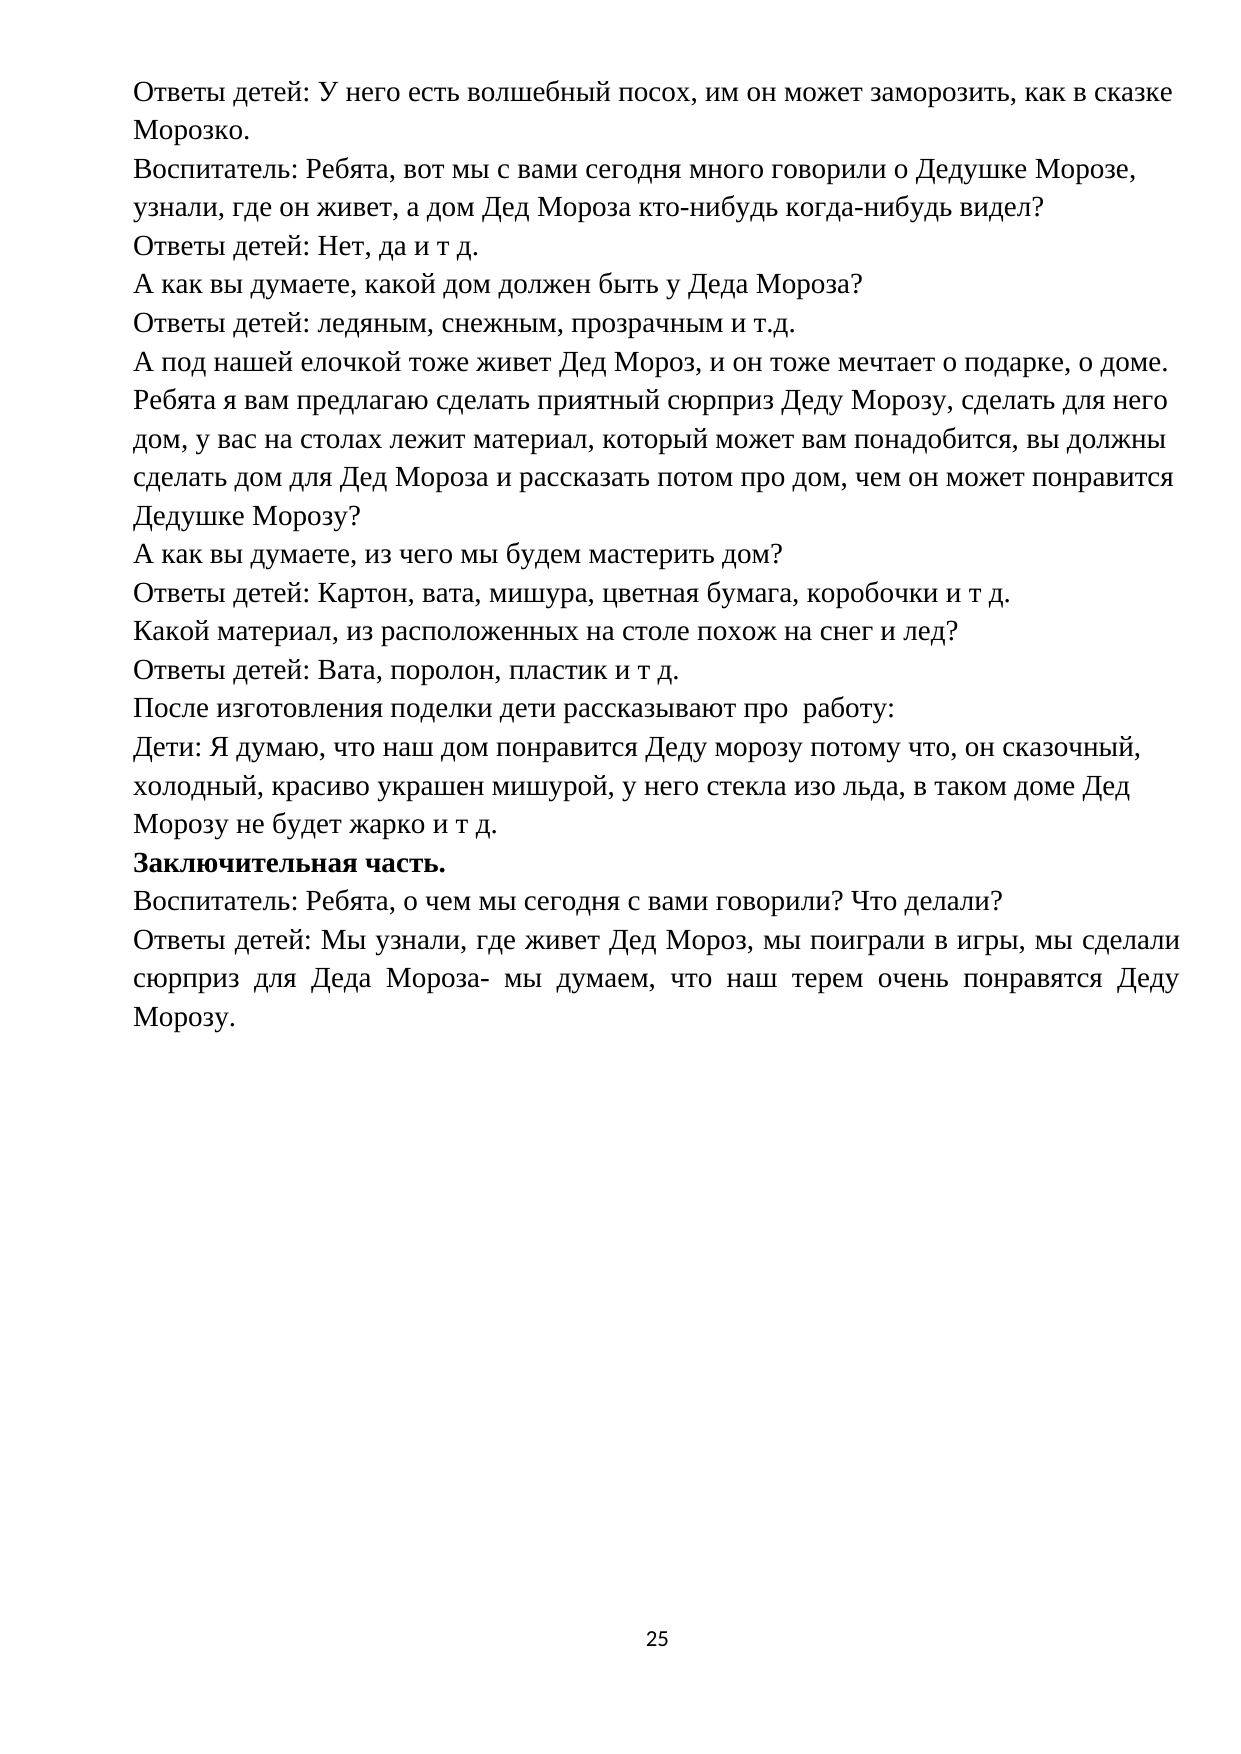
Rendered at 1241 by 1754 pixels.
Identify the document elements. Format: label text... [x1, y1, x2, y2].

text Заключительная часть. [133, 845, 1181, 878]
text Ответы детей: Вата, поролон, пластик и т д. [133, 652, 1181, 686]
text Дети: Я думаю, что наш дом понравится Деду морозу потому что, он сказочный, холодный, красиво украшен мишурой, у него стекла изо льда, в таком доме Дед Морозу не будет жарко и т д. [133, 729, 1181, 840]
text Ребята я вам предлагаю сделать приятный сюрприз Деду Морозу, сделать для него дом, у вас на столах лежит материал, который может вам понадобится, вы должны сделать дом для Дед Мороза и рассказать потом про дом, чем он может понравится Дедушке Морозу? [133, 382, 1181, 531]
text Ответы детей: Нет, да и т д. [133, 228, 1181, 262]
text А как вы думаете, какой дом должен быть у Деда Мороза? [133, 267, 1181, 300]
text Ответы детей: У него есть волшебный посох, им он может заморозить, как в сказке Морозко. [133, 74, 1181, 146]
text Какой материал, из расположенных на столе похож на снег и лед? [133, 613, 1181, 647]
text Ответы детей: Картон, вата, мишура, цветная бумага, коробочки и т д. [133, 575, 1181, 608]
text Ответы детей: ледяным, снежным, прозрачным и т.д. [133, 305, 1181, 339]
text После изготовления поделки дети рассказывают про работу: [133, 691, 1181, 724]
text Ответы детей: Мы узнали, где живет Дед Мороз, мы поиграли в игры, мы сделали сюрприз для Деда Мороза- мы думаем, что наш терем очень понравятся Деду Морозу. [133, 922, 1181, 1032]
text Воспитатель: Ребята, о чем мы сегодня с вами говорили? Что делали? [133, 883, 1181, 917]
text А как вы думаете, из чего мы будем мастерить дом? [133, 536, 1181, 570]
text А под нашей елочкой тоже живет Дед Мороз, и он тоже мечтает о подарке, о доме. [133, 344, 1181, 377]
text Воспитатель: Ребята, вот мы с вами сегодня много говорили о Дедушке Морозе, узнали, где он живет, а дом Дед Мороза кто-нибудь когда-нибудь видел? [133, 151, 1181, 223]
